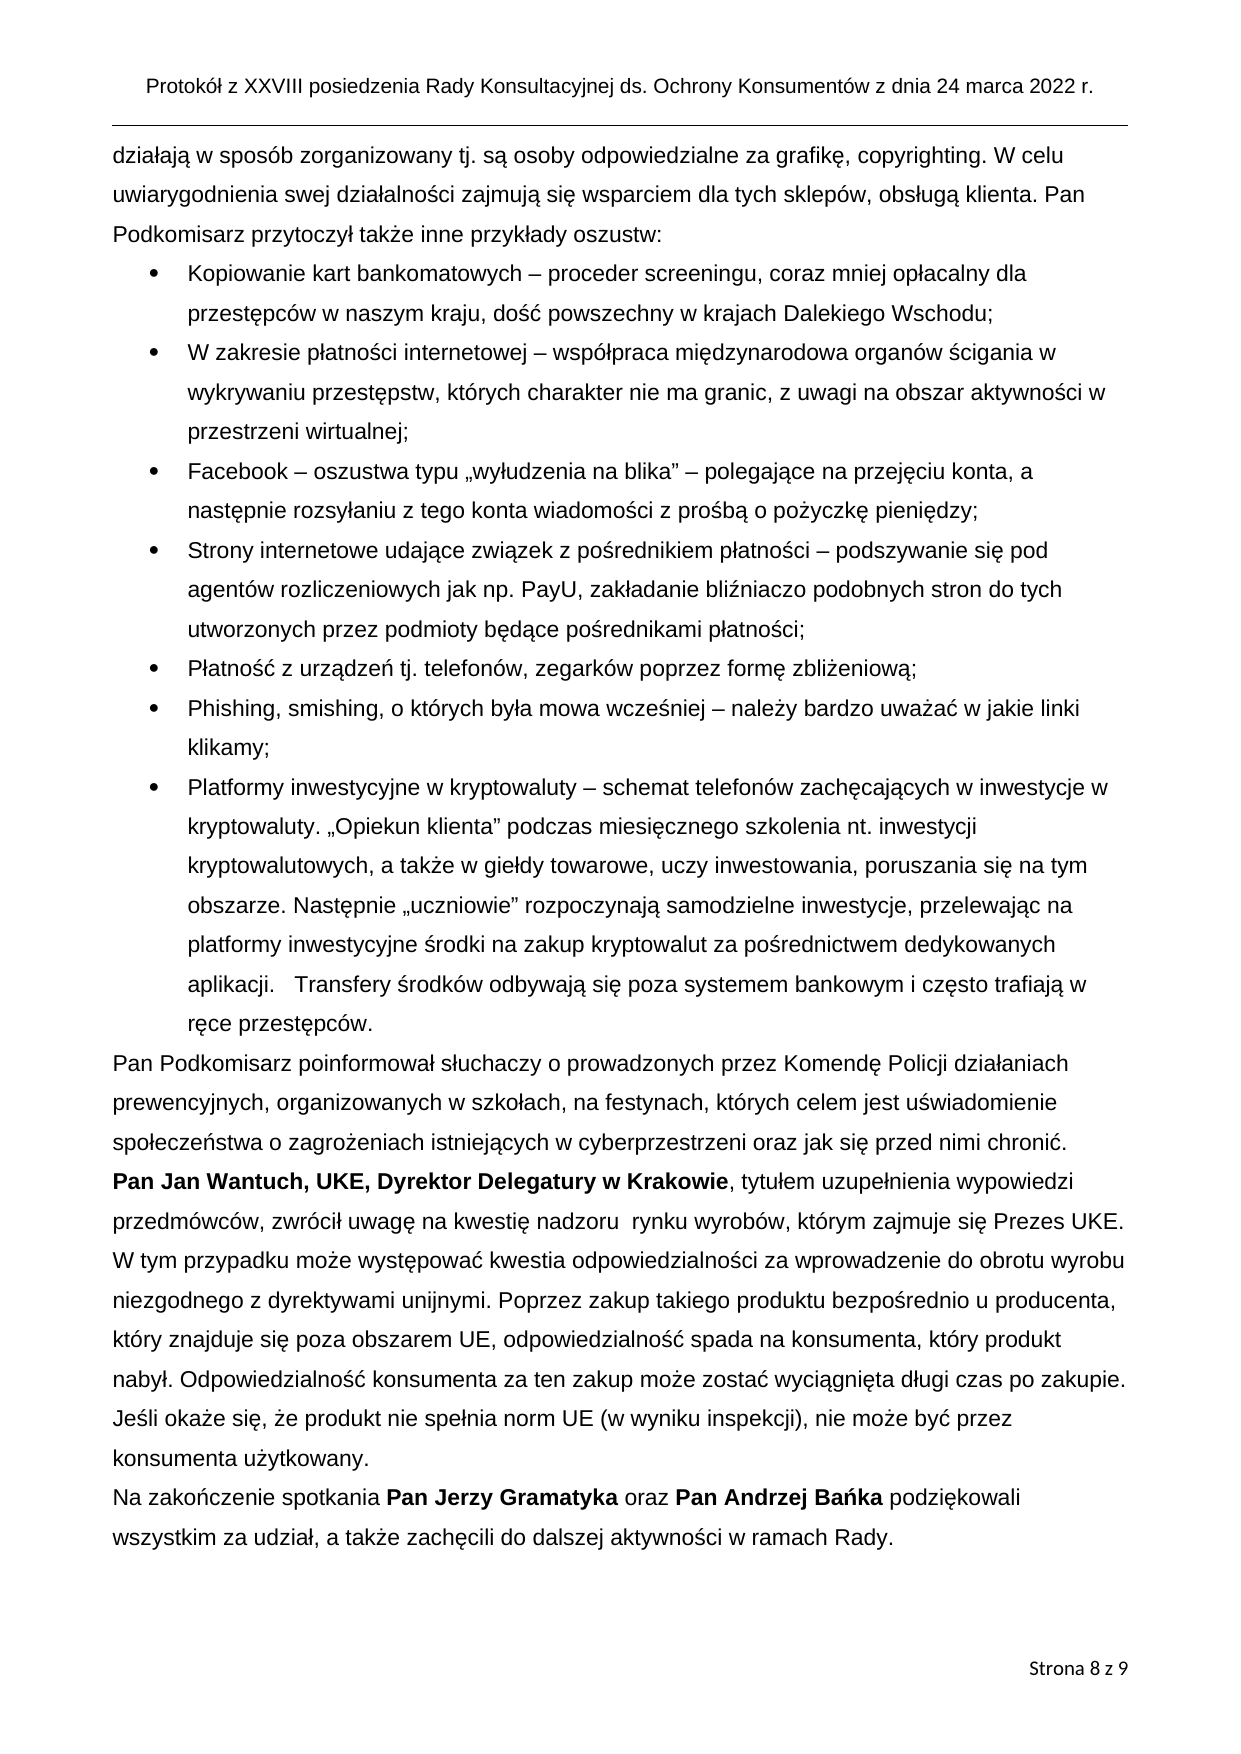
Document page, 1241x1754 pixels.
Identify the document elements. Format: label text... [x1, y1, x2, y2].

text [112, 142, 1128, 247]
list Płatność z urządzeń tj. telefonów, zegarków poprzez formę zbliżeniową; [150, 655, 1128, 681]
list Facebook – oszustwa typu „wyłudzenia na blika” – polegające na przejęciu konta, a następnie rozsyłaniu z tego konta wiadomości z prośbą o pożyczkę pieniędzy; [150, 458, 1128, 523]
list Kopiowanie kart bankomatowych – proceder screeningu, coraz mniej opłacalny dla przestępców w naszym kraju, dość powszechny w krajach Dalekiego Wschodu; [150, 260, 1128, 326]
list Strony internetowe udające związek z pośrednikiem płatności – podszywanie się pod agentów rozliczeniowych jak np. PayU, zakładanie bliźniaczo podobnych stron do tych utworzonych przez podmioty będące pośrednikami płatności; [150, 537, 1128, 642]
text Pan Jan Wantuch, UKE, Dyrektor Delegatury w Krakowie, tytułem uzupełnienia wypowiedzi przedmówców, zwrócił uwagę na kwestię nadzoru rynku wyrobów, którym zajmuje się Prezes UKE. W tym przypadku może występować kwestia odpowiedzialności za wprowadzenie do obrotu wyrobu niezgodnego z dyrektywami unijnymi. Poprzez zakup takiego produktu bezpośrednio u producenta, który znajduje się poza obszarem UE, odpowiedzialność spada na konsumenta, który produkt nabył. Odpowiedzialność konsumenta za ten zakup może zostać wyciągnięta długi czas po zakupie. Jeśli okaże się, że produkt nie spełnia norm UE (w wyniku inspekcji), nie może być przez konsumenta użytkowany. [112, 1168, 1128, 1471]
list Platformy inwestycyjne w kryptowaluty – schemat telefonów zachęcających w inwestycje w kryptowaluty. „Opiekun klienta” podczas miesięcznego szkolenia nt. inwestycji kryptowalutowych, a także w giełdy towarowe, uczy inwestowania, poruszania się na tym obszarze. Następnie „uczniowie” rozpoczynają samodzielne inwestycje, przelewając na platformy inwestycyjne środki na zakup kryptowalut za pośrednictwem dedykowanych aplikacji. Transfery środków odbywają się poza systemem bankowym i często trafiają w ręce przestępców. [150, 773, 1128, 1037]
list W zakresie płatności internetowej – współpraca międzynarodowa organów ścigania w wykrywaniu przestępstw, których charakter nie ma granic, z uwagi na obszar aktywności w przestrzeni wirtualnej; [150, 339, 1128, 444]
text Pan Podkomisarz poinformował słuchaczy o prowadzonych przez Komendę Policji działaniach prewencyjnych, organizowanych w szkołach, na festynach, których celem jest uświadomienie społeczeństwa o zagrożeniach istniejących w cyberprzestrzeni oraz jak się przed nimi chronić. [112, 1050, 1128, 1155]
text Na zakończenie spotkania Pan Jerzy Gramatyka oraz Pan Andrzej Bańka podziękowali wszystkim za udział, a także zachęcili do dalszej aktywności w ramach Rady. [112, 1484, 1128, 1550]
list Phishing, smishing, o których była mowa wcześniej – należy bardzo uważać w jakie linki klikamy; [150, 694, 1128, 760]
